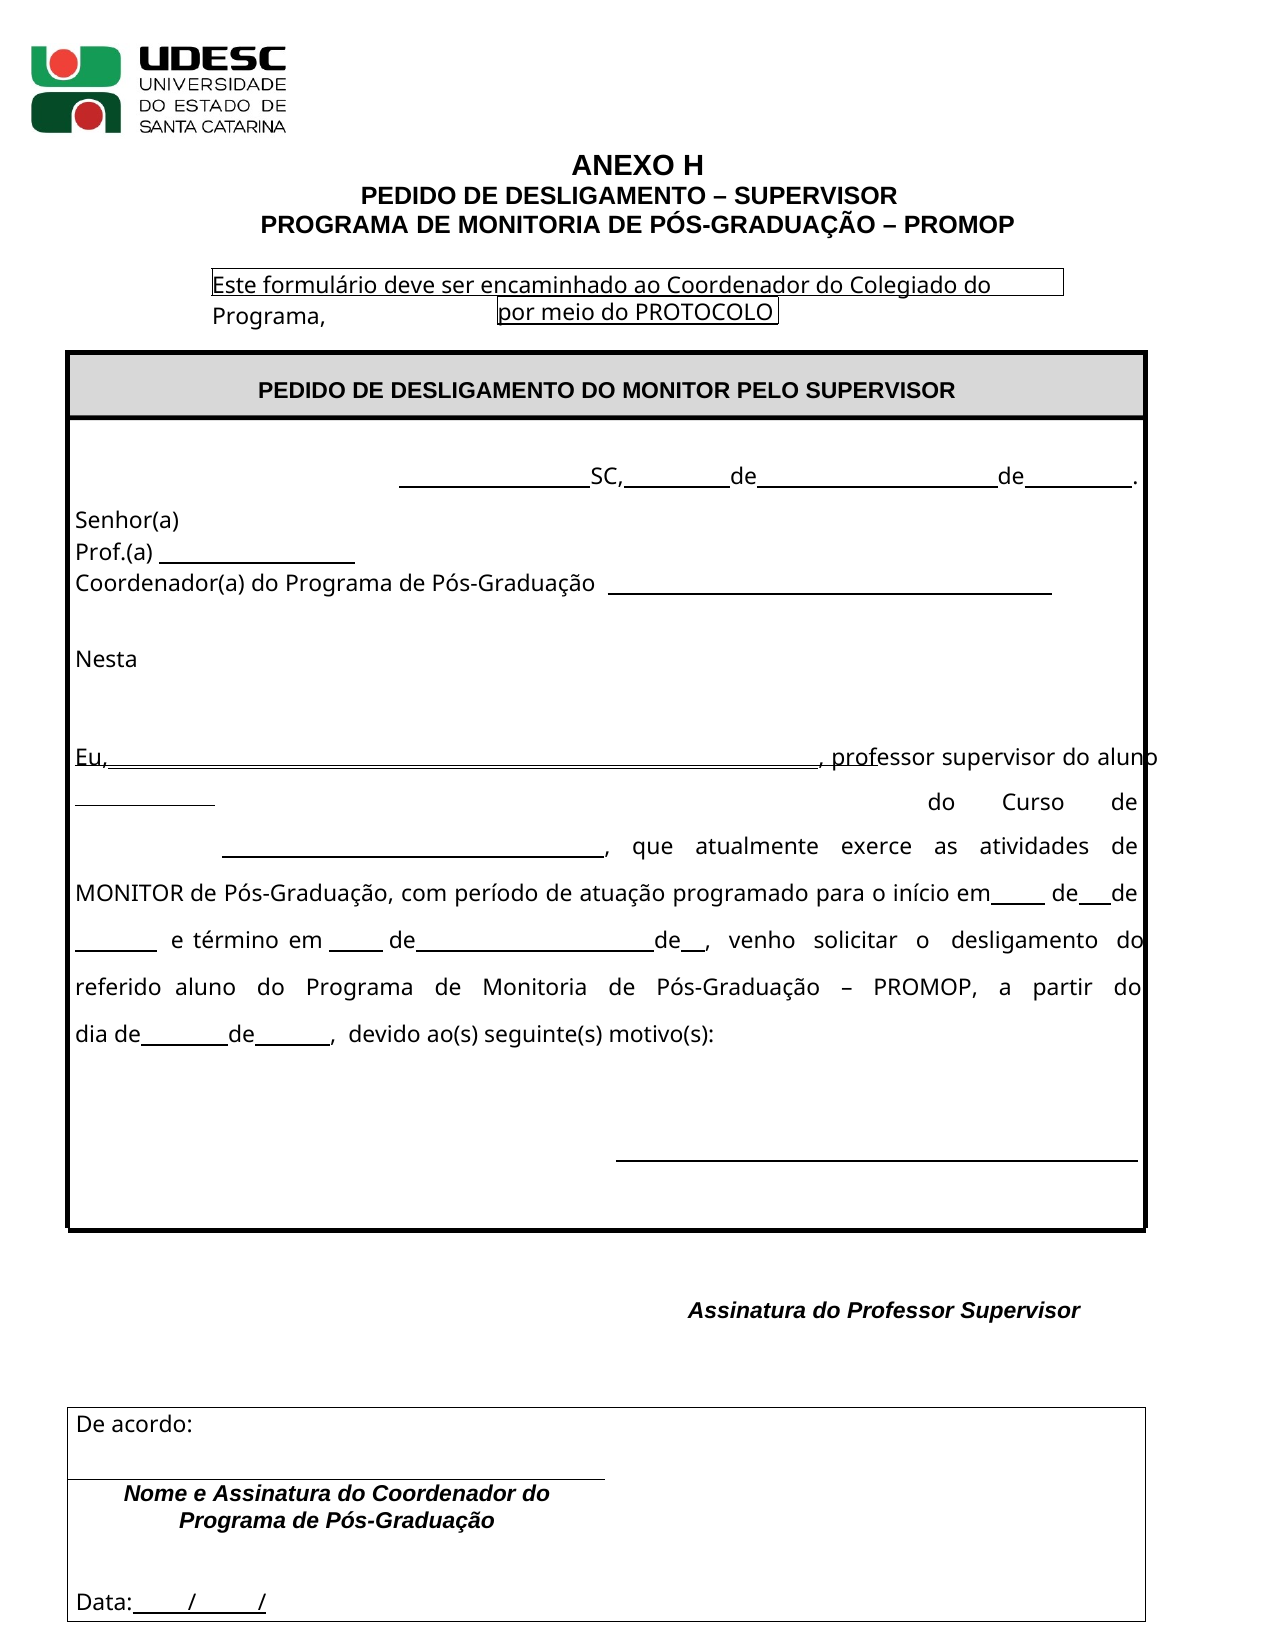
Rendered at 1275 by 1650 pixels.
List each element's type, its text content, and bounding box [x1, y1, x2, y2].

text Assinatura do Professor Supervisor [688, 1297, 1160, 1323]
table_header De acordo: [68, 1408, 605, 1479]
text , que atualmente exerce as atividades de MONITOR de Pós-Graduação, com período de atuação programado para o início em de de [75, 830, 1138, 908]
text Prof.(a) [75, 535, 1160, 567]
text Nesta [75, 643, 1160, 674]
text PEDIDO DE DESLIGAMENTO DO MONITOR PELO SUPERVISOR [256, 377, 957, 403]
text Eu, , professor supervisor do aluno [75, 741, 1160, 772]
title ANEXO H [571, 148, 1160, 181]
text do Curso de [927, 786, 1160, 817]
text SC, de de . [399, 460, 1160, 491]
table_header [605, 1408, 1145, 1621]
text PEDIDO DE DESLIGAMENTO – SUPERVISOR PROGRAMA DE MONITORIA DE PÓS-GRADUAÇÃO – PROMOP [260, 181, 1016, 239]
table_cell Nome e Assinatura do Coordenador do Programa de Pós-Graduação Data: / / [68, 1480, 605, 1621]
text Coordenador(a) do Programa de Pós-Graduação [75, 567, 1160, 598]
text e término em de de , venho solicitar o desligamento do referido aluno do Programa de Monitoria de Pós-Graduação – PROMOP, a partir do dia de de , devido ao(s) seguinte(s) motivo(s): [75, 924, 1144, 1049]
picture [31, 43, 289, 139]
text Senhor(a) [75, 504, 1160, 535]
